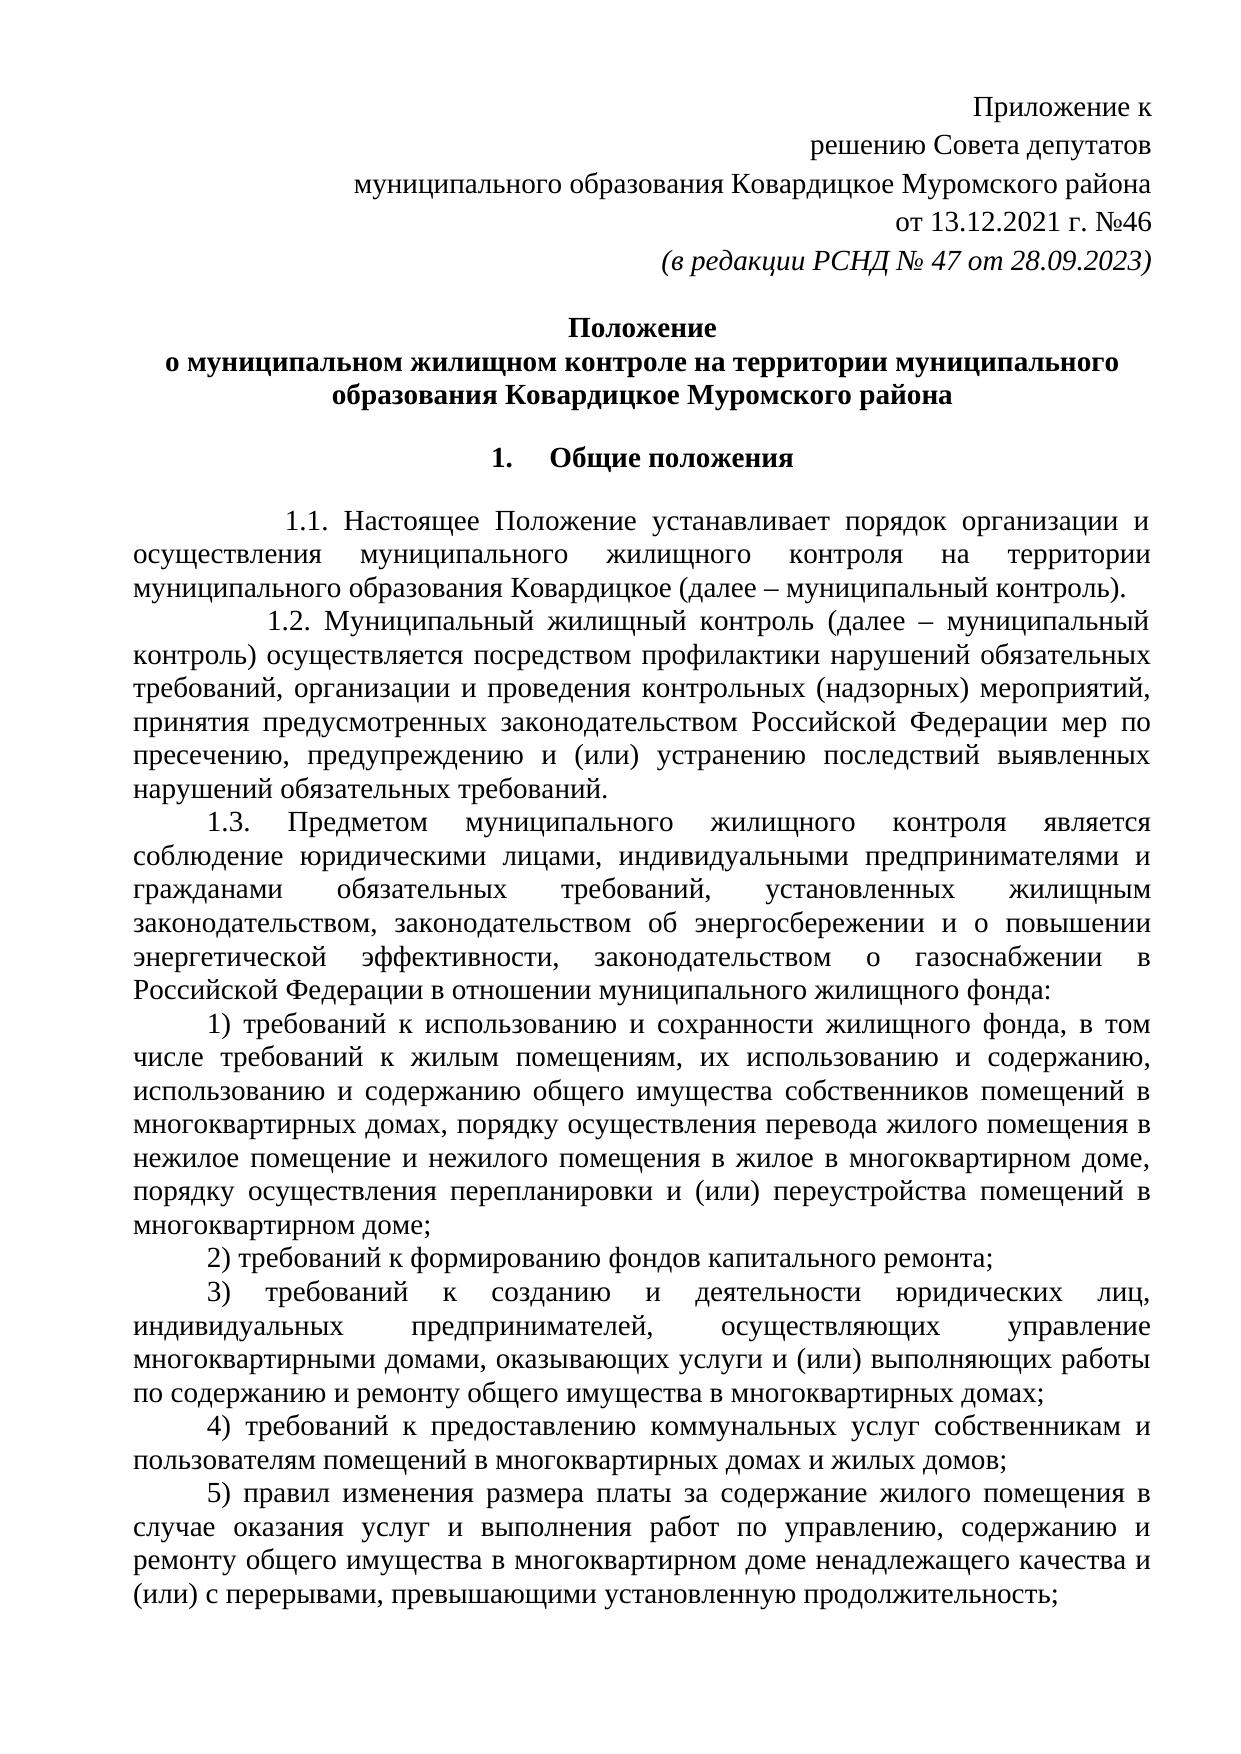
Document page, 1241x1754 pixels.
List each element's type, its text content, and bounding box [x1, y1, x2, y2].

text 4) требований к предоставлению коммунальных услуг собственникам и пользователям помещений в многоквартирных домах и жилых домов; [133, 1408, 1152, 1475]
text (в редакции РСНД № 47 от 28.09.2023) [133, 243, 1152, 276]
text Приложение к [133, 89, 1152, 122]
text о муниципальном жилищном контроле на территории муниципального образования Ковардицкое Муромского района [133, 344, 1152, 411]
text 1) требований к использованию и сохранности жилищного фонда, в том числе требований к жилым помещениям, их использованию и содержанию, использованию и содержанию общего имущества собственников помещений в многоквартирных домах, порядку осуществления перевода жилого помещения в нежилое помещение и нежилого помещения в жилое в многоквартирном доме, порядку осуществления перепланировки и (или) переустройства помещений в многоквартирном доме; [133, 1006, 1152, 1241]
text решению Совета депутатов [133, 127, 1152, 161]
text 1.1. Настоящее Положение устанавливает порядок организации и осуществления муниципального жилищного контроля на территории муниципального образования Ковардицкое (далее – муниципальный контроль). [133, 503, 1152, 603]
text 2) требований к формированию фондов капитального ремонта; [133, 1241, 1152, 1274]
text от 13.12.2021 г. №46 [133, 204, 1152, 238]
text 1. Общие положения [133, 440, 1152, 473]
text 5) правил изменения размера платы за содержание жилого помещения в случае оказания услуг и выполнения работ по управлению, содержанию и ремонту общего имущества в многоквартирном доме ненадлежащего качества и (или) с перерывами, превышающими установленную продолжительность; [133, 1475, 1152, 1609]
text 1.2. Муниципальный жилищный контроль (далее – муниципальный контроль) осуществляется посредством профилактики нарушений обязательных требований, организации и проведения контрольных (надзорных) мероприятий, принятия предусмотренных законодательством Российской Федерации мер по пресечению, предупреждению и (или) устранению последствий выявленных нарушений обязательных требований. [133, 603, 1152, 804]
text 3) требований к созданию и деятельности юридических лиц, индивидуальных предпринимателей, осуществляющих управление многоквартирными домами, оказывающих услуги и (или) выполняющих работы по содержанию и ремонту общего имущества в многоквартирных домах; [133, 1274, 1152, 1408]
text 1.3. Предметом муниципального жилищного контроля является соблюдение юридическими лицами, индивидуальными предпринимателями и гражданами обязательных требований, установленных жилищным законодательством, законодательством об энергосбережении и о повышении энергетической эффективности, законодательством о газоснабжении в Российской Федерации в отношении муниципального жилищного фонда: [133, 804, 1152, 1006]
text Положение [133, 281, 1152, 344]
text муниципального образования Ковардицкое Муромского района [133, 166, 1152, 199]
